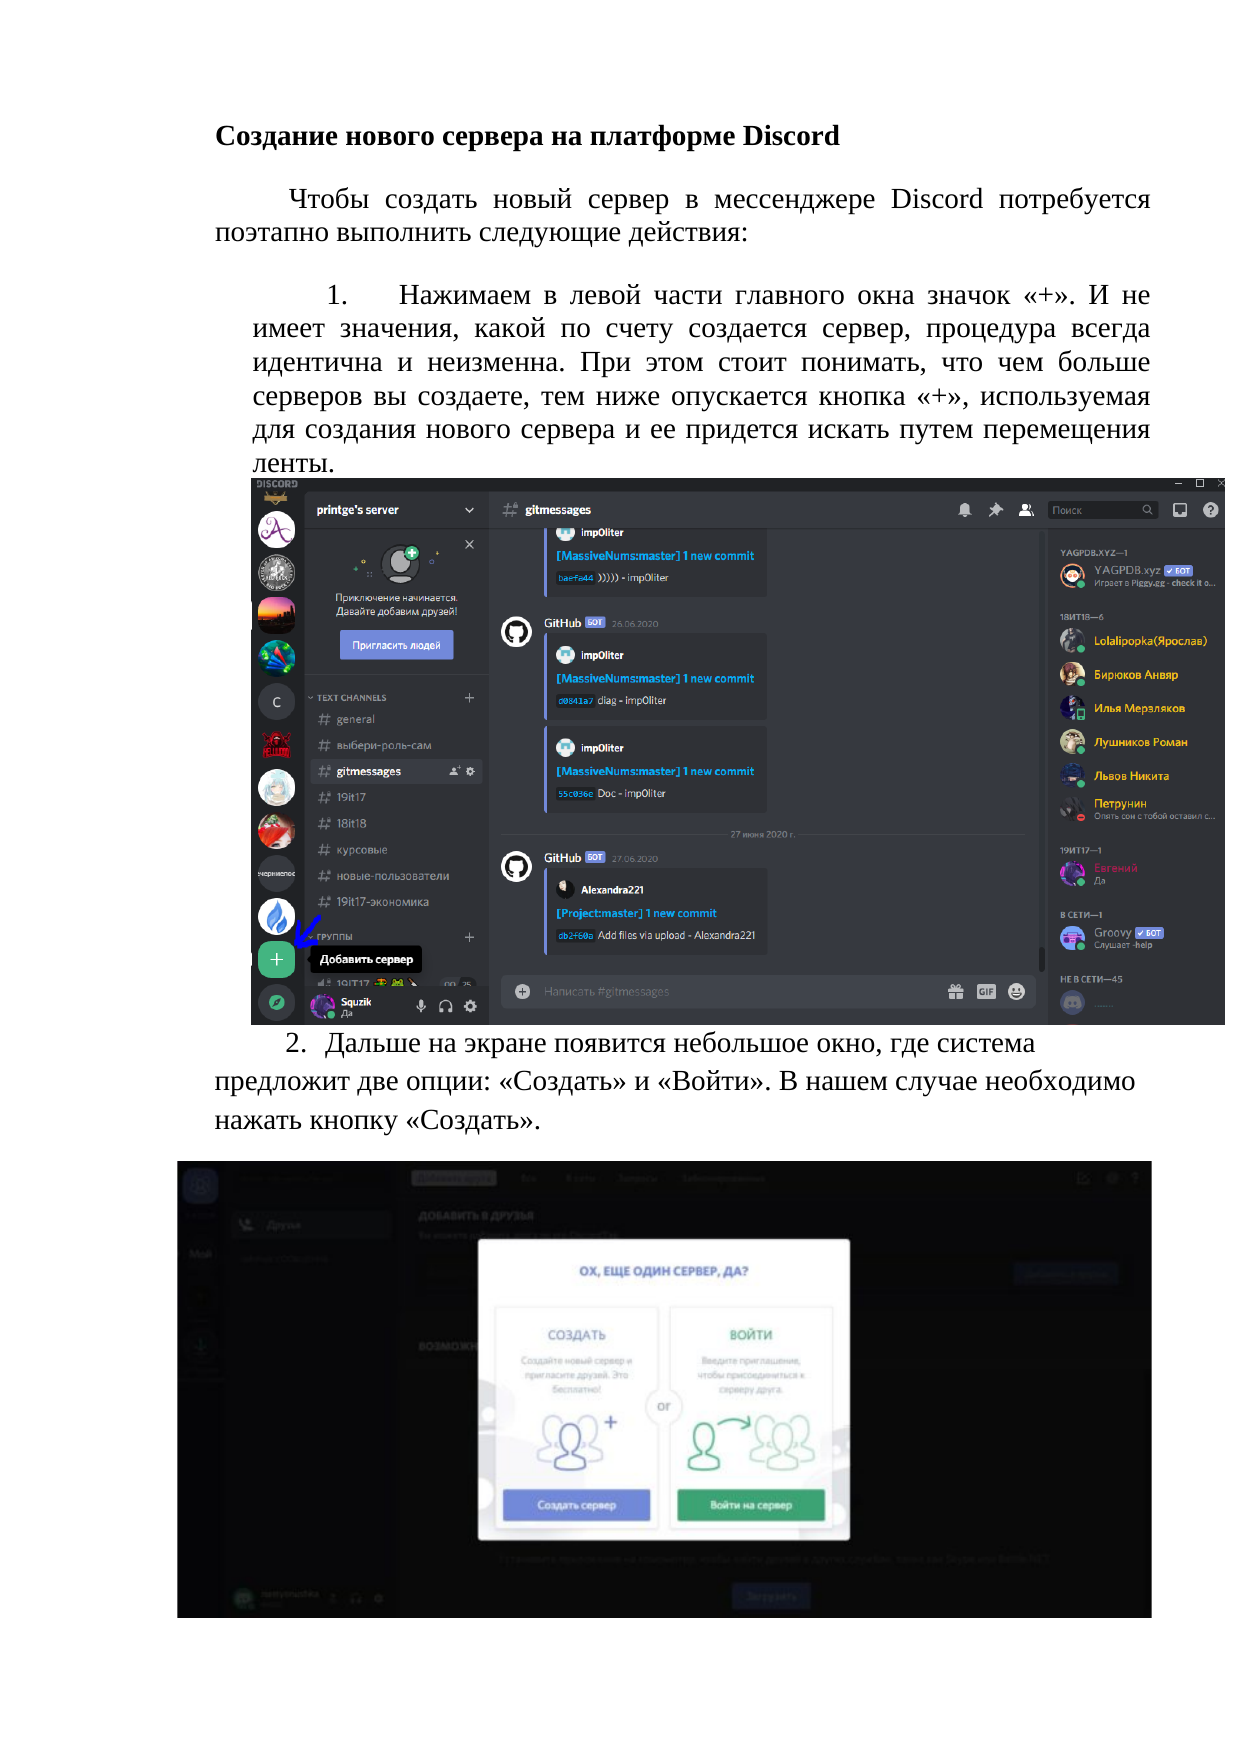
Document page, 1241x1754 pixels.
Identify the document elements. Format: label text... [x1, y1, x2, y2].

list Дальше на экране появится небольшое окно, где система предложит две опции: «Создать» и «Войти». В нашем случае необходимо нажать кнопку «Создать». [214, 1025, 1152, 1136]
picture [251, 478, 1225, 1025]
text Чтобы создать новый сервер в мессенджере Discord потребуется поэтапно выполнить следующие действия: [215, 181, 1152, 248]
picture [177, 1161, 1152, 1618]
text Создание нового сервера на платформе Discord [215, 118, 1152, 152]
list Нажимаем в левой части главного окна значок «+». И не имеет значения, какой по счету создается сервер, процедура всегда идентична и неизменна. При этом стоит понимать, что чем больше серверов вы создаете, тем ниже опускается кнопка «+», используемая для создания нового сервера и ее придется искать путем перемещения ленты. [252, 277, 1152, 478]
